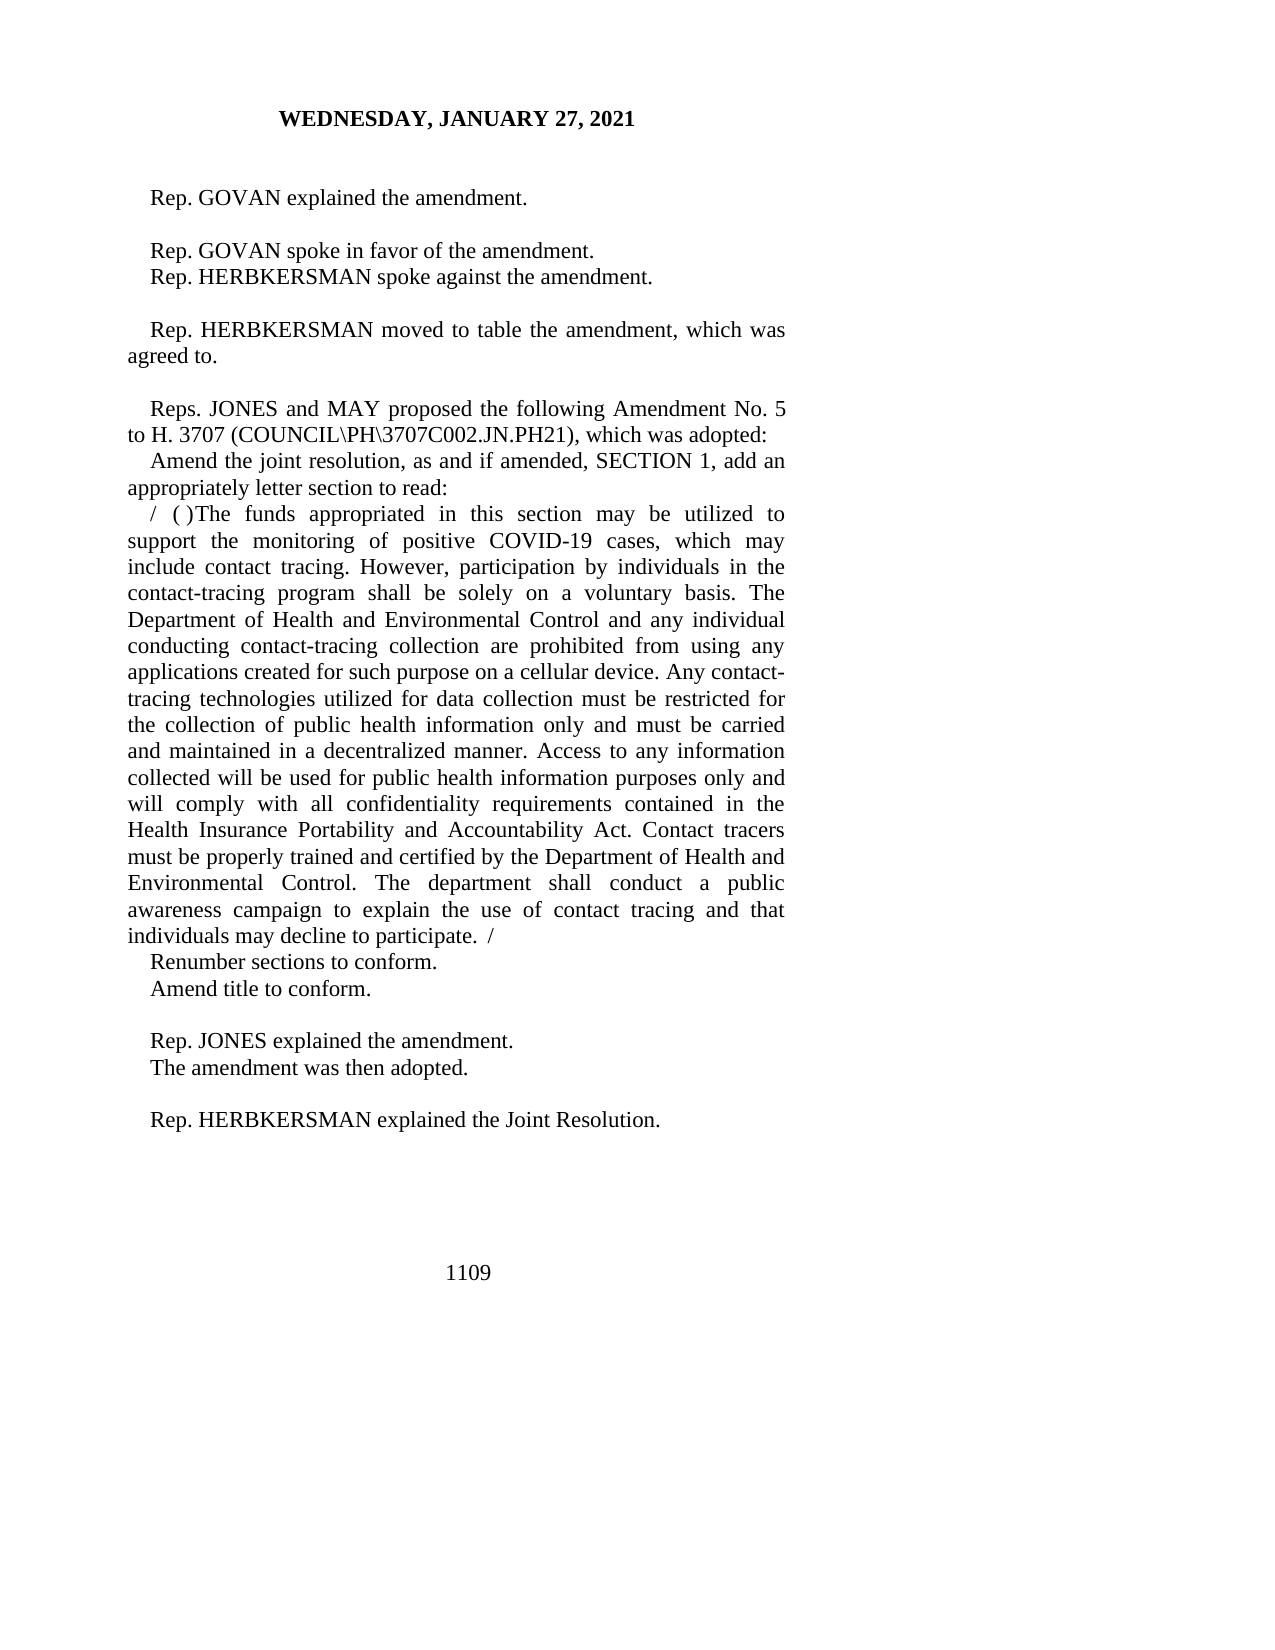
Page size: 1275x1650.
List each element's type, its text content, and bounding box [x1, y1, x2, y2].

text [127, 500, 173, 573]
text Amend title to conform. [127, 975, 786, 1001]
text Rep. GOVAN explained the amendment. [127, 184, 786, 210]
text The amendment was then adopted. [127, 1054, 786, 1080]
text Rep. GOVAN spoke in favor of the amendment. [127, 237, 786, 263]
text Reps. JONES and MAY proposed the following Amendment No. 5 to H. 3707 (COUNCIL\PH\3707C002.JN.PH21), which was adopted: [127, 395, 786, 448]
text Rep. HERBKERSMAN explained the Joint Resolution. [127, 1106, 786, 1133]
text Renumber sections to conform. [127, 948, 786, 975]
text Rep. HERBKERSMAN moved to table the amendment, which was agreed to. [127, 316, 786, 368]
text Rep. HERBKERSMAN spoke against the amendment. [127, 263, 786, 289]
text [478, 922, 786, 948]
text Rep. JONES explained the amendment. [127, 1027, 786, 1054]
text Amend the joint resolution, as and if amended, SECTION 1, add an appropriately letter section to read: [127, 448, 786, 500]
